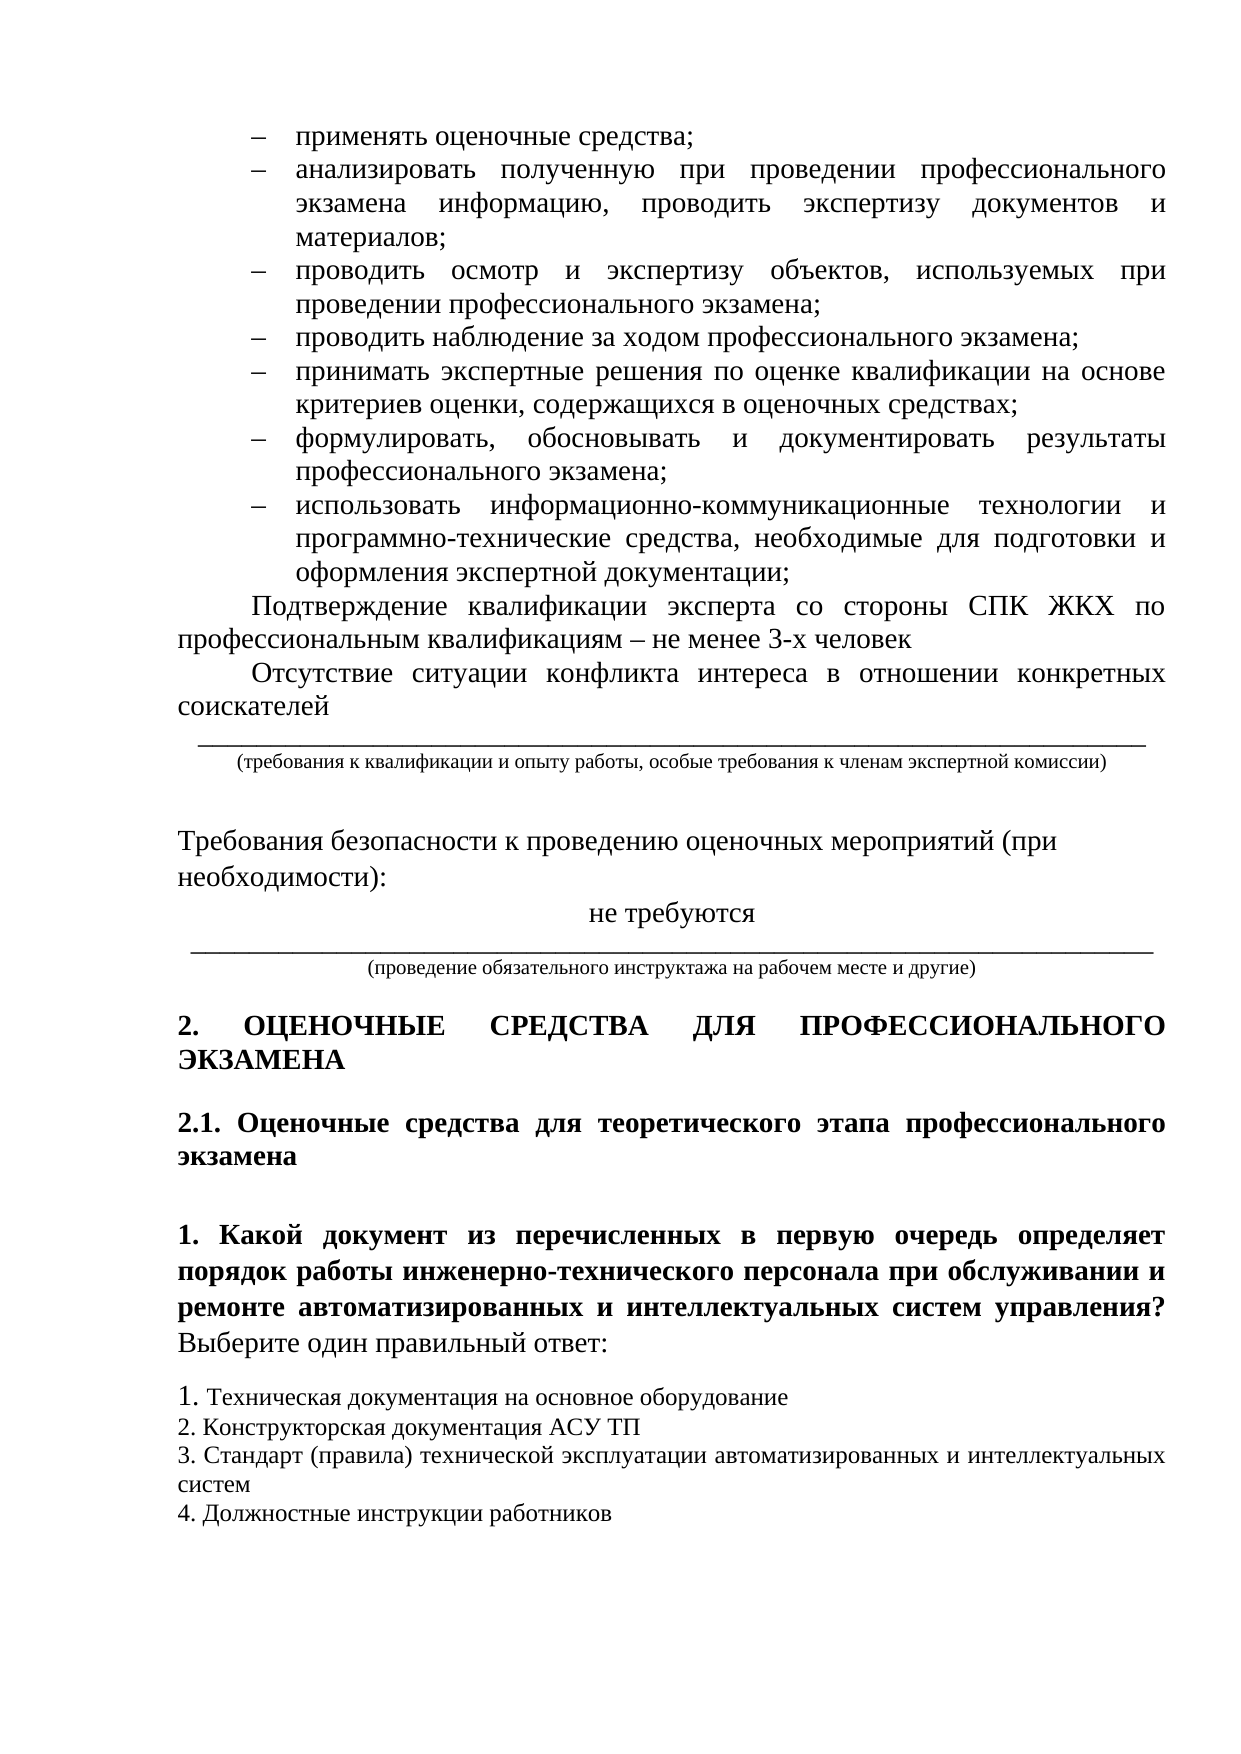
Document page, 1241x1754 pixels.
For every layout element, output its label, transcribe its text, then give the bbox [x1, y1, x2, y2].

text Подтверждение квалификации эксперта со стороны СПК ЖКХ по профессиональным квалификациям ‒ не менее 3-х человек [177, 588, 1167, 655]
text 3. Стандарт (правила) технической эксплуатации автоматизированных и интеллектуальных систем [177, 1441, 1167, 1498]
text (требования к квалификации и опыту работы, особые требования к членам экспертной комиссии) [177, 749, 1167, 773]
text (проведение обязательного инструктажа на рабочем месте и другие) [177, 955, 1167, 979]
list использовать информационно-коммуникационные технологии и программно-технические средства, необходимые для подготовки и оформления экспертной документации; [251, 487, 1167, 588]
list анализировать полученную при проведении профессионального экзамена информацию, проводить экспертизу документов и материалов; [251, 152, 1167, 252]
text 4. Должностные инструкции работников [177, 1498, 1167, 1527]
text 1. Какой документ из перечисленных в первую очередь определяет порядок работы инженерно-технического персонала при обслуживании и ремонте автоматизированных и интеллектуальных систем управления? Выберите один правильный ответ: [177, 1217, 1167, 1359]
text не требуются [177, 895, 1167, 928]
list применять оценочные средства; [251, 118, 1167, 152]
text 1. Техническая документация на основное оборудование [177, 1378, 1167, 1412]
text _________________________________________________________________ [177, 722, 1167, 749]
subtitle Требования безопасности к проведению оценочных мероприятий (при необходимости): [177, 823, 1167, 892]
text 2.1. Оценочные средства для теоретического этапа профессионального экзамена [177, 1105, 1167, 1172]
list проводить осмотр и экспертизу объектов, используемых при проведении профессионального экзамена; [251, 252, 1167, 319]
list проводить наблюдение за ходом профессионального экзамена; [251, 319, 1167, 353]
text 2. ОЦЕНОЧНЫЕ СРЕДСТВА ДЛЯ ПРОФЕССИОНАЛЬНОГО ЭКЗАМЕНА [177, 1008, 1167, 1076]
list формулировать, обосновывать и документировать результаты профессионального экзамена; [251, 420, 1167, 487]
text 2. Конструкторская документация АСУ ТП [177, 1412, 1167, 1441]
text Отсутствие ситуации конфликта интереса в отношении конкретных соискателей [177, 655, 1167, 722]
list принимать экспертные решения по оценке квалификации на основе критериев оценки, содержащихся в оценочных средствах; [251, 353, 1167, 420]
text __________________________________________________________________ [177, 928, 1167, 955]
